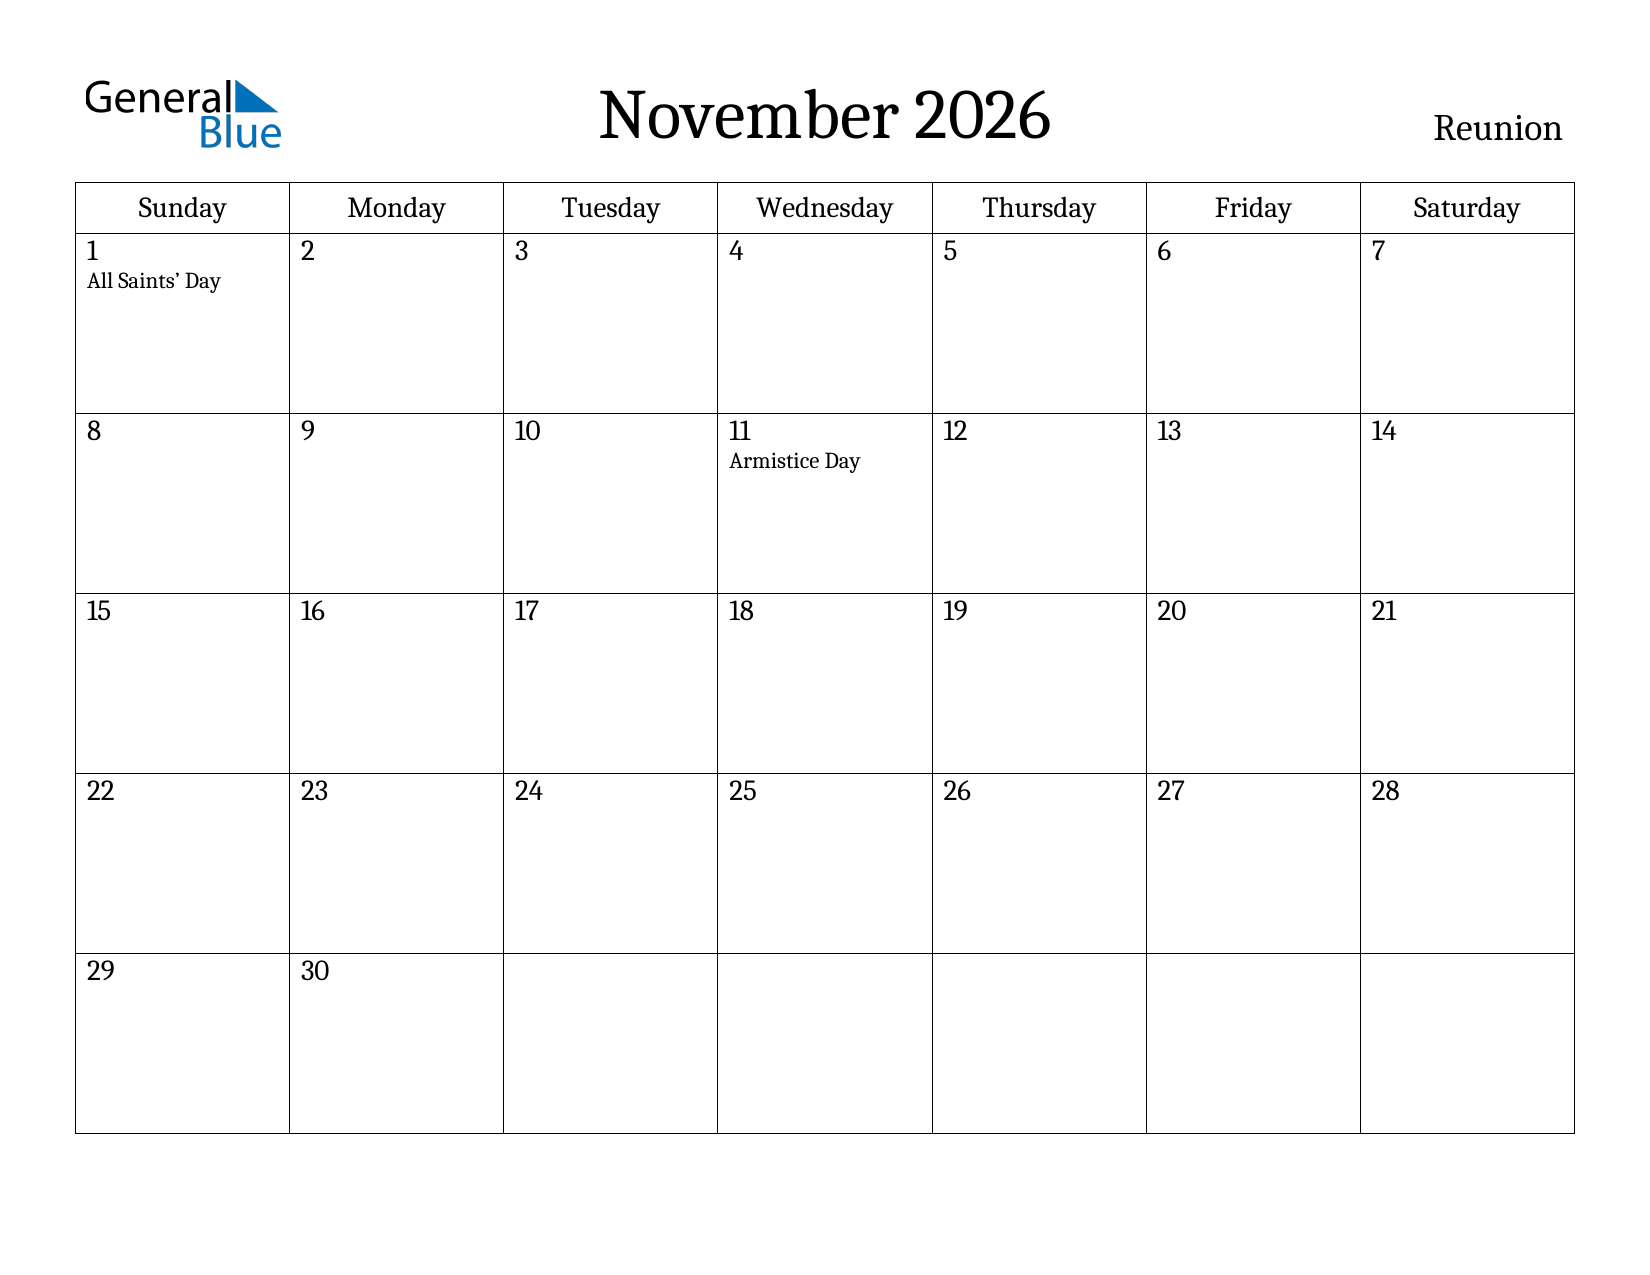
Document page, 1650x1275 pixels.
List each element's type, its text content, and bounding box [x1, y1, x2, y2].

table_cell 23 [290, 774, 503, 807]
table_header Reunion [1146, 75, 1574, 182]
table_cell 5 [933, 234, 1146, 267]
table_cell 16 [290, 594, 503, 627]
table_cell [76, 627, 289, 773]
table_cell [933, 954, 1146, 987]
table_cell [290, 808, 503, 953]
table_cell 11 [718, 414, 932, 447]
table_cell Monday [290, 183, 503, 233]
table_cell [76, 988, 289, 1133]
table_cell 6 [1147, 234, 1360, 267]
table_cell [1361, 448, 1574, 593]
table_cell 7 [1361, 234, 1574, 267]
table_cell [1147, 808, 1360, 953]
table_cell [718, 988, 932, 1133]
table_cell [504, 988, 717, 1133]
table_cell 25 [718, 774, 932, 807]
table_cell [1147, 954, 1360, 987]
table_cell [290, 267, 503, 413]
table_cell Tuesday [504, 183, 717, 233]
table_header [76, 75, 503, 182]
table_cell 15 [76, 594, 289, 627]
table_cell [504, 267, 717, 413]
table_cell [76, 448, 289, 593]
table_cell 20 [1147, 594, 1360, 627]
table_cell [933, 448, 1146, 593]
table_cell [1147, 267, 1360, 413]
table_cell 19 [933, 594, 1146, 627]
table_cell 8 [76, 414, 289, 447]
table_cell [504, 448, 717, 593]
table_cell 4 [718, 234, 932, 267]
table_cell Friday [1147, 183, 1360, 233]
table_header November 2026 [504, 75, 1146, 182]
table_cell 9 [290, 414, 503, 447]
table_cell [290, 448, 503, 593]
table_cell 18 [718, 594, 932, 627]
table_cell Wednesday [718, 183, 932, 233]
table_cell 30 [290, 954, 503, 987]
table_cell [718, 627, 932, 773]
table_cell [504, 627, 717, 773]
table_cell [1361, 627, 1574, 773]
table_cell 22 [76, 774, 289, 807]
table_cell All Saints’ Day [76, 267, 289, 413]
table_cell [1361, 988, 1574, 1133]
table_cell [933, 627, 1146, 773]
table_cell 10 [504, 414, 717, 447]
table_cell 26 [933, 774, 1146, 807]
table_cell [1361, 808, 1574, 953]
table_cell [504, 808, 717, 953]
table_cell 12 [933, 414, 1146, 447]
table_cell 3 [504, 234, 717, 267]
table_cell [290, 627, 503, 773]
table_cell [933, 808, 1146, 953]
table_cell [1147, 448, 1360, 593]
table_cell 28 [1361, 774, 1574, 807]
table_cell [76, 808, 289, 953]
table_cell [1361, 267, 1574, 413]
table_cell [718, 808, 932, 953]
table_cell [1361, 954, 1574, 987]
table_cell [718, 954, 932, 987]
table_cell [718, 267, 932, 413]
table_cell Thursday [933, 183, 1146, 233]
table_cell 14 [1361, 414, 1574, 447]
table_cell 27 [1147, 774, 1360, 807]
table_cell 1 [76, 234, 289, 267]
table_cell 21 [1361, 594, 1574, 627]
picture [86, 80, 281, 148]
table_cell 13 [1147, 414, 1360, 447]
table_cell 17 [504, 594, 717, 627]
table_cell [933, 267, 1146, 413]
table_cell [290, 988, 503, 1133]
table_cell 29 [76, 954, 289, 987]
table_cell Armistice Day [718, 448, 932, 593]
table_cell Sunday [76, 183, 289, 233]
table_cell [933, 988, 1146, 1133]
table_cell [1147, 988, 1360, 1133]
table_cell 2 [290, 234, 503, 267]
table_cell [504, 954, 717, 987]
table_cell [1147, 627, 1360, 773]
table_cell 24 [504, 774, 717, 807]
table_cell Saturday [1361, 183, 1574, 233]
